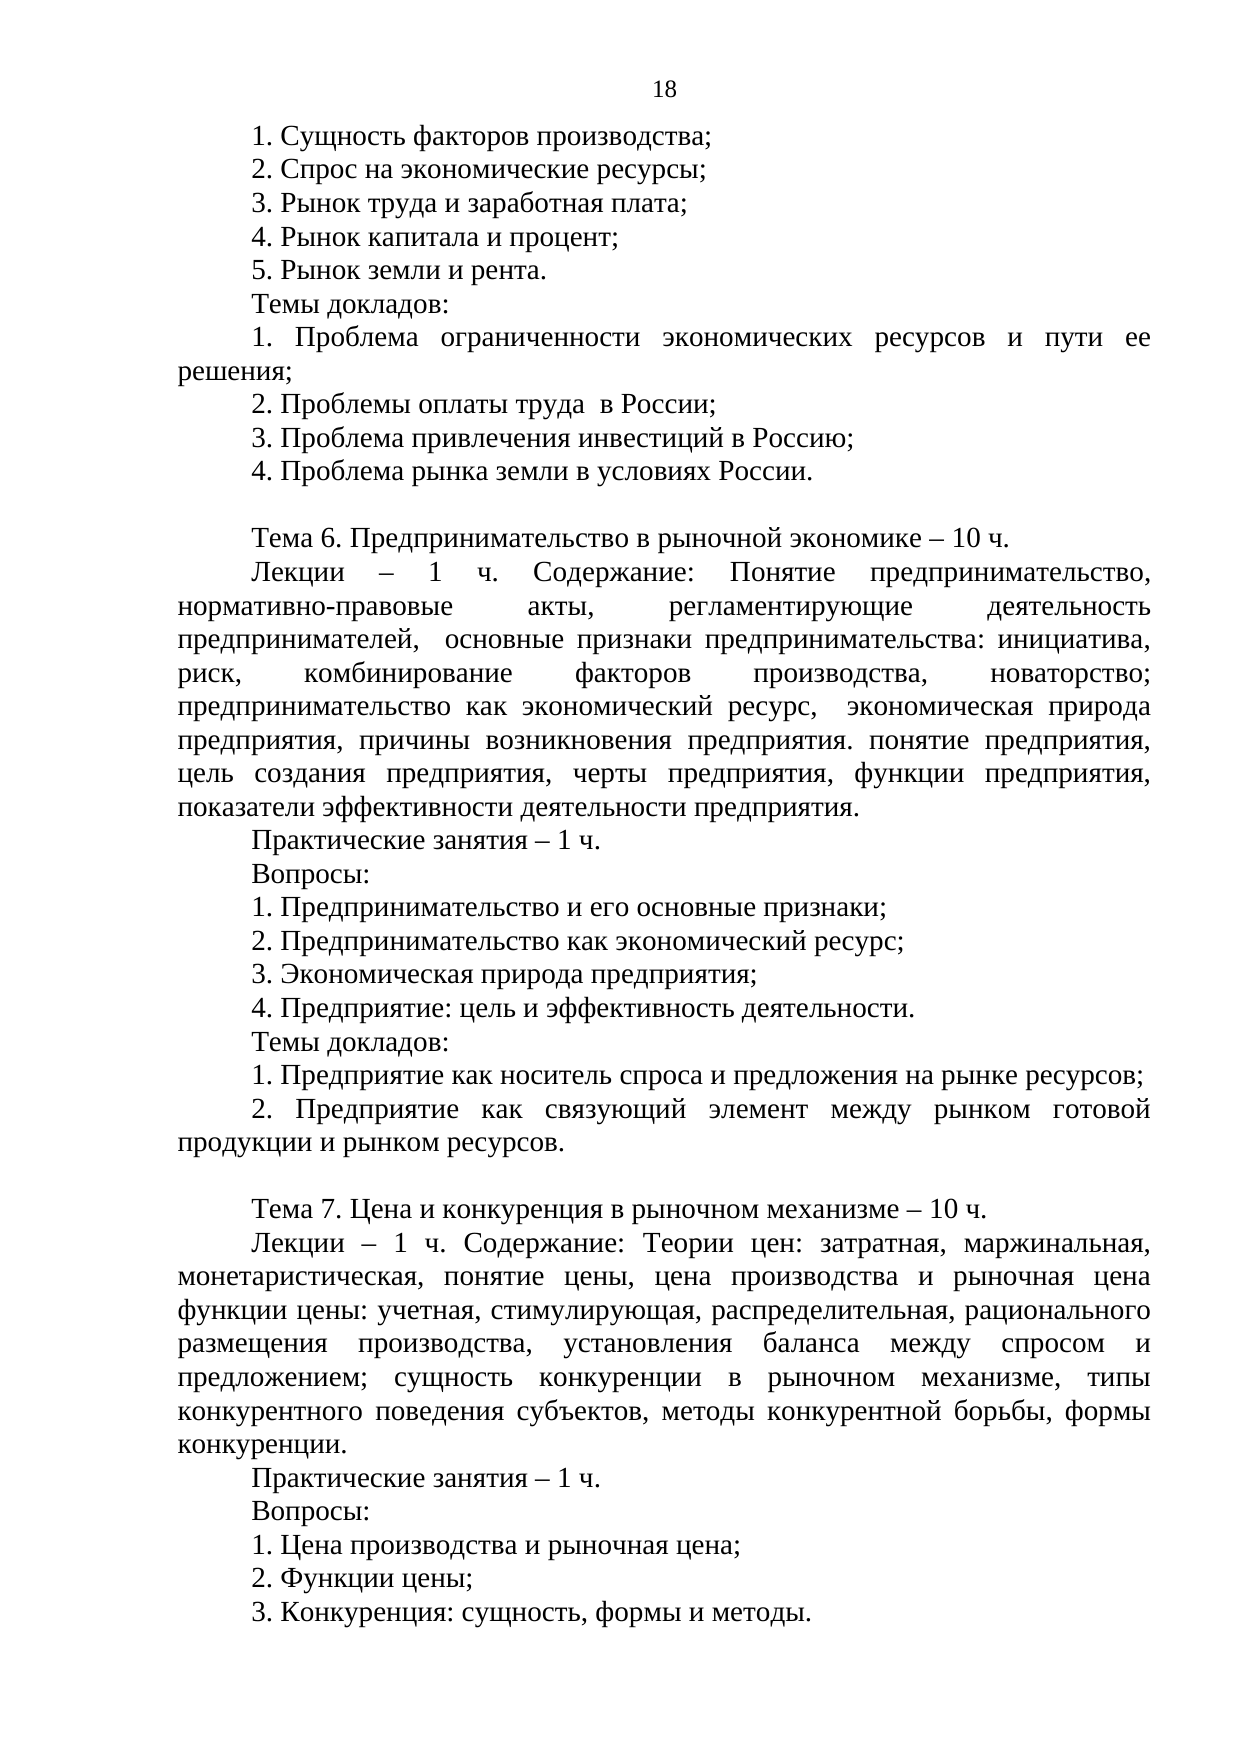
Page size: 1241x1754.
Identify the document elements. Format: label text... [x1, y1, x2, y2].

text 3. Экономическая природа предприятия; [177, 957, 1152, 990]
text Лекции – 1 ч. Содержание: Понятие предпринимательство, нормативно-правовые акты, регламентирующие деятельность предпринимателей, основные признаки предпринимательства: инициатива, риск, комбинирование факторов производства, новаторство; предпринимательство как экономический ресурс, экономическая природа предприятия, причины возникновения предприятия. понятие предприятия, цель создания предприятия, черты предприятия, функции предприятия, показатели эффективности деятельности предприятия. [177, 554, 1152, 822]
text Темы докладов: [177, 1024, 1152, 1057]
text Практические занятия – 1 ч. [177, 1460, 1152, 1493]
text 1. Цена производства и рыночная цена; [177, 1527, 1152, 1560]
text Вопросы: [177, 856, 1152, 889]
text 2. Спрос на экономические ресурсы; [177, 152, 1152, 185]
text 4. Проблема рынка земли в условиях России. [177, 453, 1152, 487]
text Темы докладов: [177, 286, 1152, 319]
text 3. Проблема привлечения инвестиций в Россию; [177, 420, 1152, 453]
text Тема 7. Цена и конкуренция в рыночном механизме – 10 ч. [177, 1191, 1152, 1225]
text Вопросы: [177, 1493, 1152, 1527]
text 2. Функции цены; [177, 1560, 1152, 1594]
text 4. Предприятие: цель и эффективность деятельности. [177, 990, 1152, 1024]
text Лекции – 1 ч. Содержание: Теории цен: затратная, маржинальная, монетаристическая, понятие цены, цена производства и рыночная цена функции цены: учетная, стимулирующая, распределительная, рационального размещения производства, установления баланса между спросом и предложением; сущность конкуренции в рыночном механизме, типы конкурентного поведения субъектов, методы конкурентной борьбы, формы конкуренции. [177, 1225, 1152, 1460]
text 2. Проблемы оплаты труда в России; [177, 386, 1152, 420]
text 2. Предприятие как связующий элемент между рынком готовой продукции и рынком ресурсов. [177, 1091, 1152, 1158]
text 1. Сущность факторов производства; [177, 118, 1152, 152]
text 1. Проблема ограниченности экономических ресурсов и пути ее решения; [177, 319, 1152, 386]
text Тема 6. Предпринимательство в рыночной экономике – 10 ч. [177, 521, 1152, 554]
text Практические занятия – 1 ч. [177, 822, 1152, 856]
text 4. Рынок капитала и процент; [177, 219, 1152, 252]
text 1. Предприятие как носитель спроса и предложения на рынке ресурсов; [177, 1057, 1152, 1091]
text 3. Конкуренция: сущность, формы и методы. [177, 1594, 1152, 1627]
text 3. Рынок труда и заработная плата; [177, 185, 1152, 219]
text 1. Предпринимательство и его основные признаки; [177, 889, 1152, 923]
text 2. Предпринимательство как экономический ресурс; [177, 923, 1152, 957]
text 5. Рынок земли и рента. [177, 252, 1152, 286]
